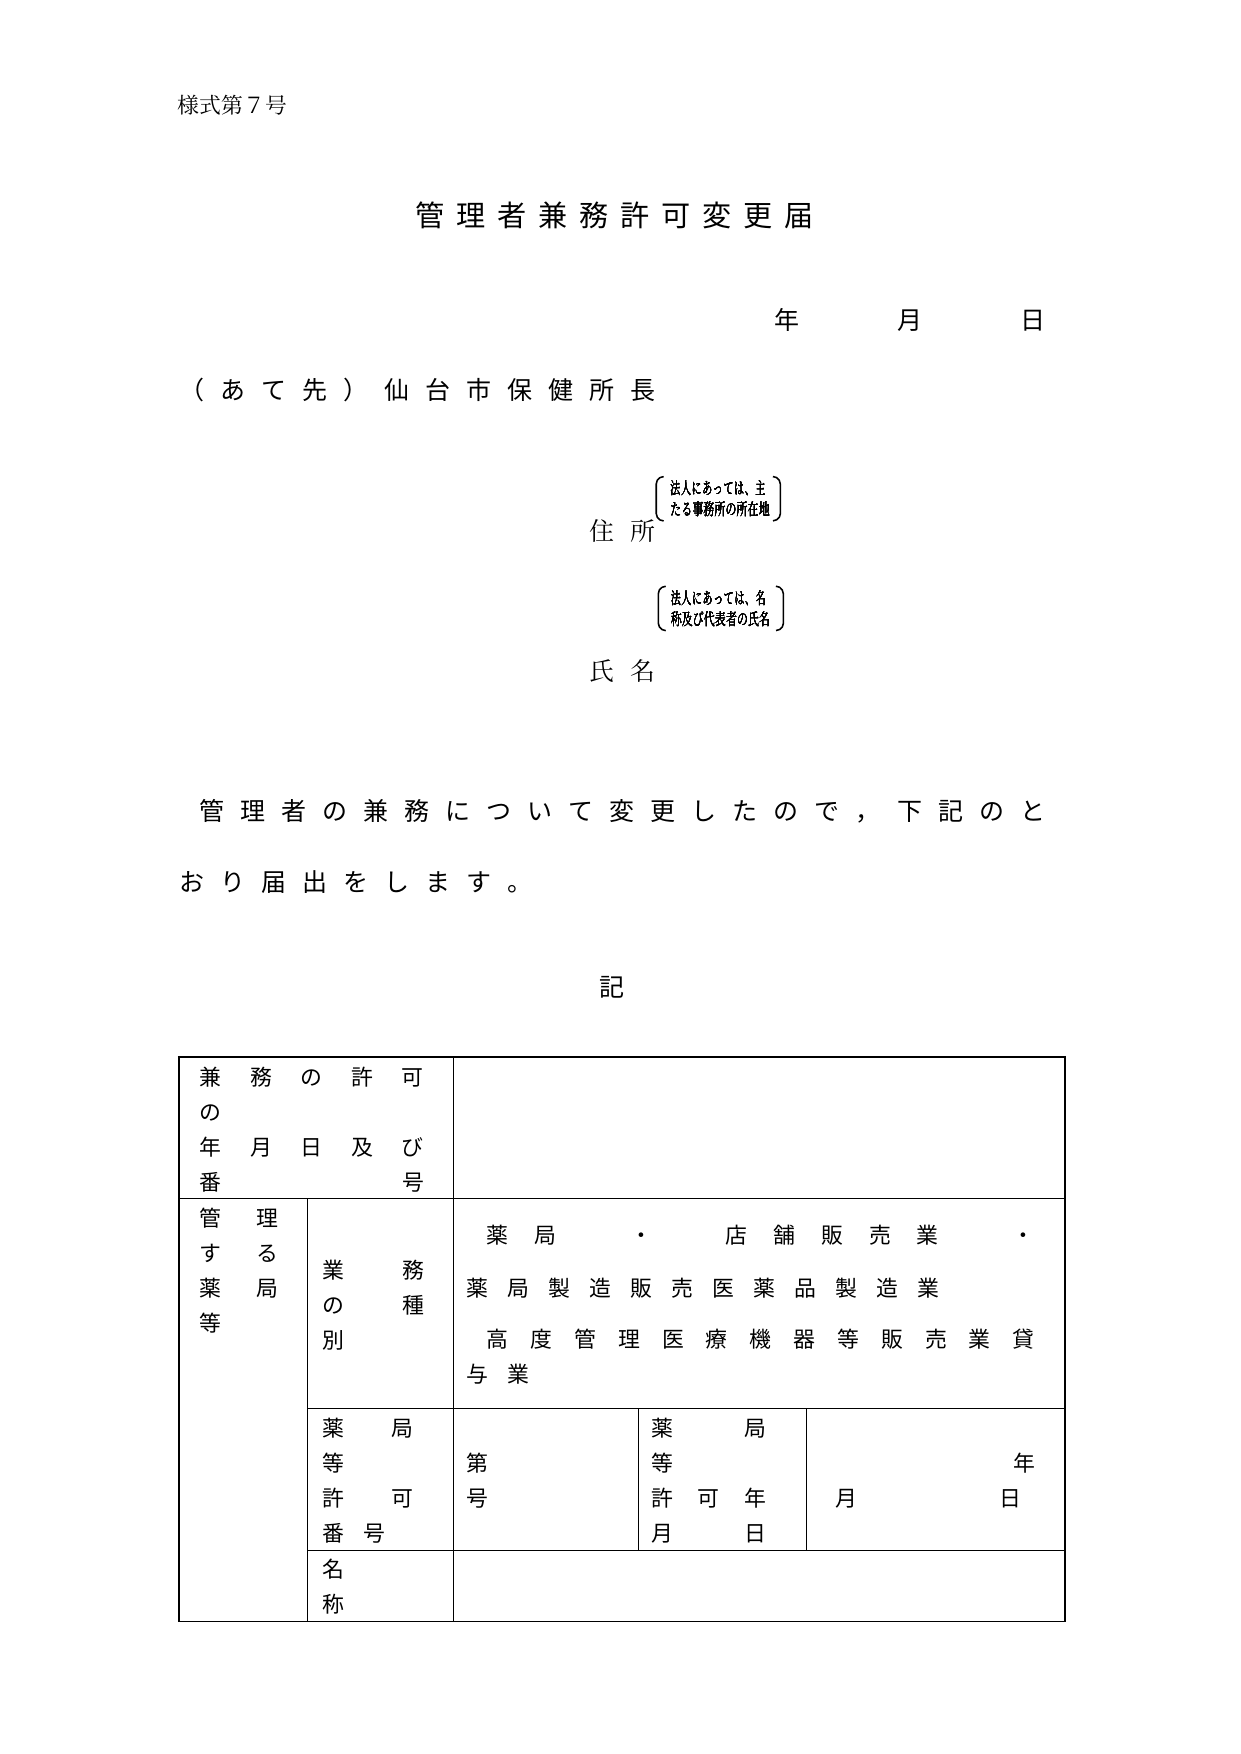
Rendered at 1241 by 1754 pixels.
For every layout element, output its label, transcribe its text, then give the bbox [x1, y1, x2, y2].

subtitle 記 [179, 950, 1061, 1021]
text 住所 [566, 494, 1073, 564]
table_cell 薬局等 許可番号 [308, 1409, 453, 1549]
table_header [454, 1058, 1064, 1198]
text 年 月 日 [179, 283, 1061, 354]
text （あて先）仙台市保健所長 [179, 354, 1061, 424]
table_cell 第 号 [454, 1409, 638, 1549]
table_header 兼務の許可の 年月日及び番号 [180, 1058, 453, 1198]
table_cell 業務の種別 [308, 1199, 453, 1408]
table_cell [454, 1551, 1064, 1621]
text 氏名 [566, 634, 1061, 705]
text 管理者の兼務について変更したので，下記のとおり届出をします。 [179, 775, 1061, 915]
table_cell 年 月 日 [807, 1409, 1064, 1549]
table_cell 薬局等 許可年月日 [639, 1409, 806, 1549]
table_cell 名 称 [308, 1551, 453, 1621]
table_cell 管理する 薬局等 [180, 1199, 307, 1621]
table_cell 薬局 ・ 店舗販売業 ・ 薬局製造販売医薬品製造業 高度管理医療機器等販売業貸与業 [454, 1199, 1064, 1408]
text 管理者兼務許可変更届 [179, 178, 1061, 248]
